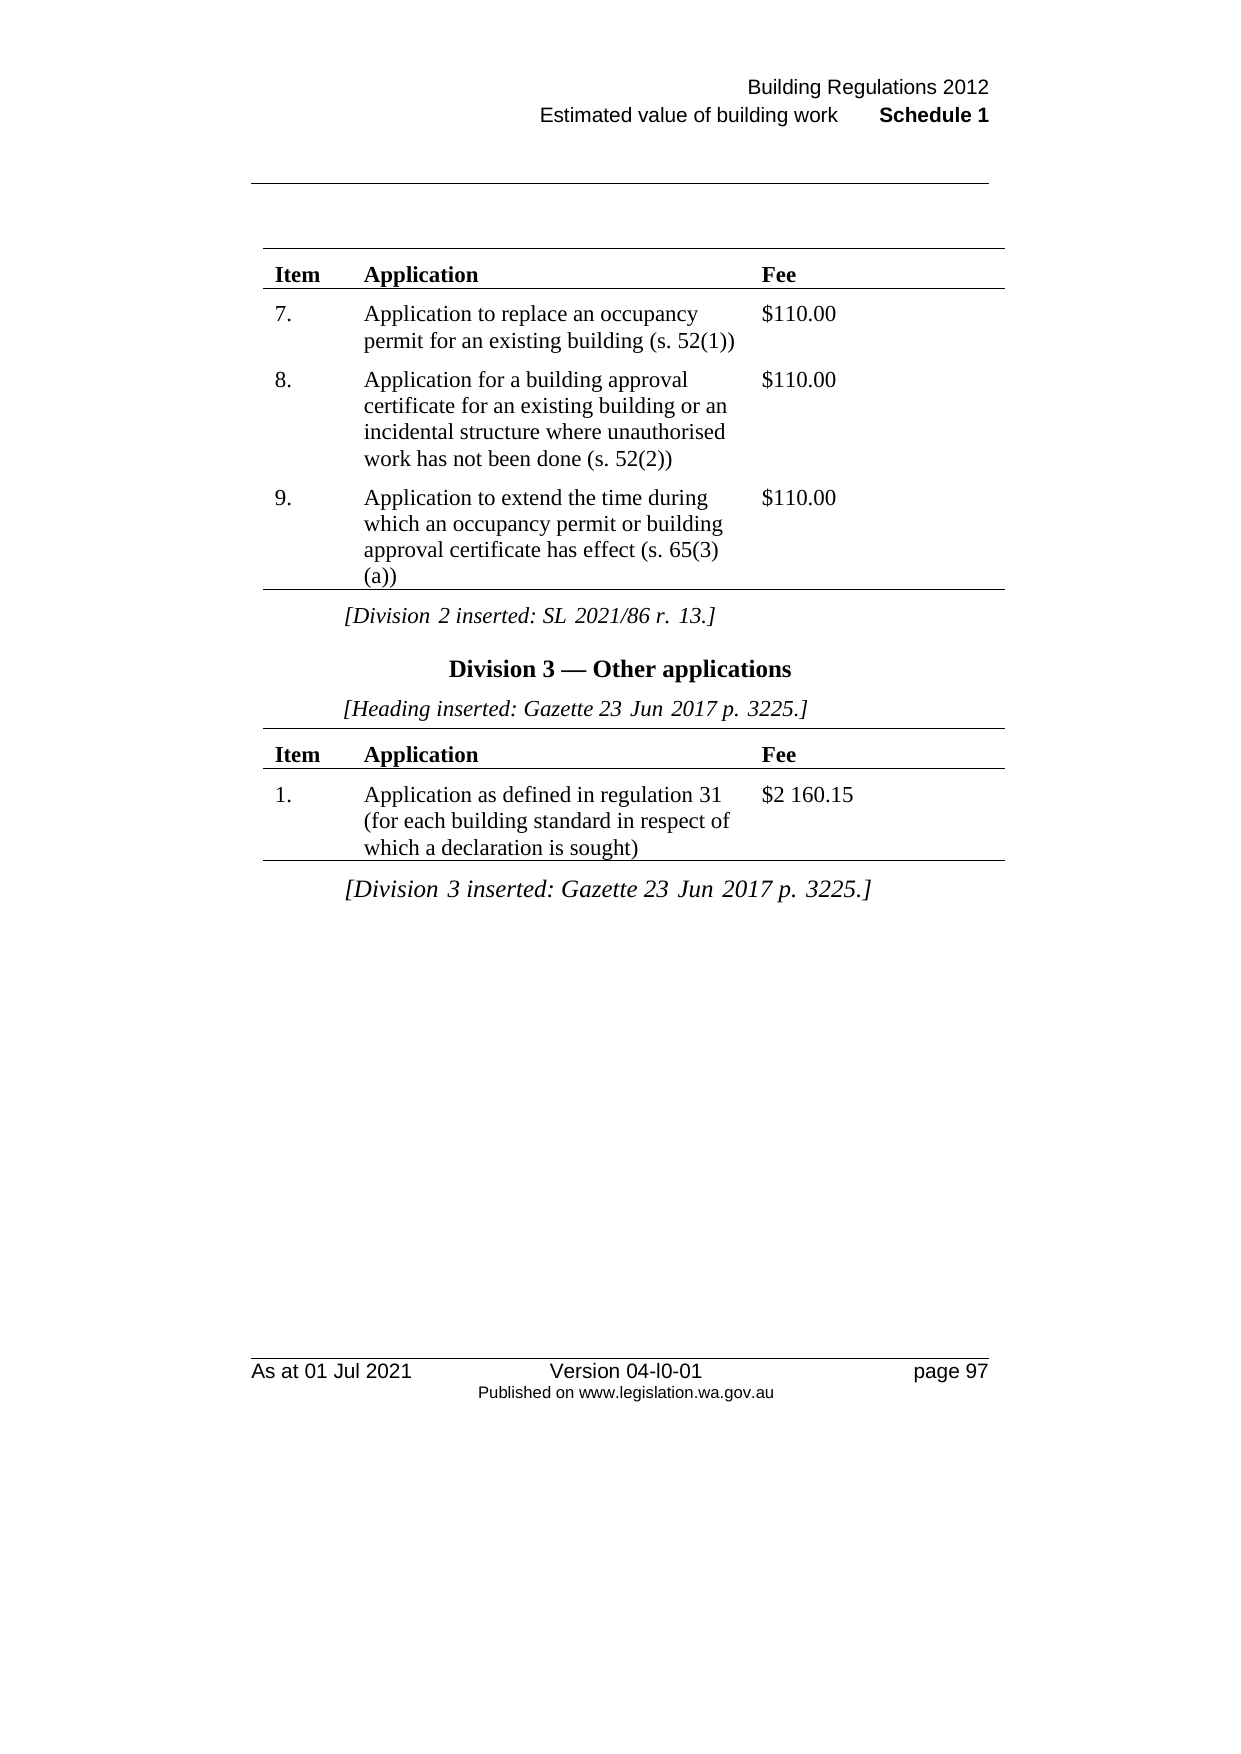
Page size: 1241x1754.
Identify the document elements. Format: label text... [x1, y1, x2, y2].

table_header Application [352, 249, 750, 288]
table_cell $2 160.15 [750, 769, 1005, 860]
table_header Fee [750, 729, 1005, 768]
text [Division 3 inserted: Gazette 23 Jun 2017 p. 3225.] [251, 874, 989, 902]
table_cell $110.00 [750, 289, 1005, 353]
subtitle Division 3 — Other applications [251, 654, 989, 683]
subtitle [Heading inserted: Gazette 23 Jun 2017 p. 3225.] [251, 695, 989, 721]
table_cell 8. [263, 353, 352, 471]
table_cell Application as defined in regulation 31 (for each building standard in respect of which a declaration is sought) [352, 769, 750, 860]
table_cell 9. [263, 471, 352, 589]
table_cell Application to replace an occupancy permit for an existing building (s. 52(1)) [352, 289, 750, 353]
table_cell Application for a building approval certificate for an existing building or an incidental structure where unauthorised work has not been done (s. 52(2)) [352, 353, 750, 471]
table_cell $110.00 [750, 471, 1005, 589]
table_header Application [352, 729, 750, 768]
table_cell 1. [263, 769, 352, 860]
table_cell 7. [263, 289, 352, 353]
text [Division 2 inserted: SL 2021/86 r. 13.] [251, 602, 989, 629]
table_header Fee [750, 249, 1005, 288]
table_cell $110.00 [750, 353, 1005, 471]
table_header Item [263, 249, 352, 288]
table_cell Application to extend the time during which an occupancy permit or building approval certificate has effect (s. 65(3)(a)) [352, 471, 750, 589]
table_header Item [263, 729, 352, 768]
